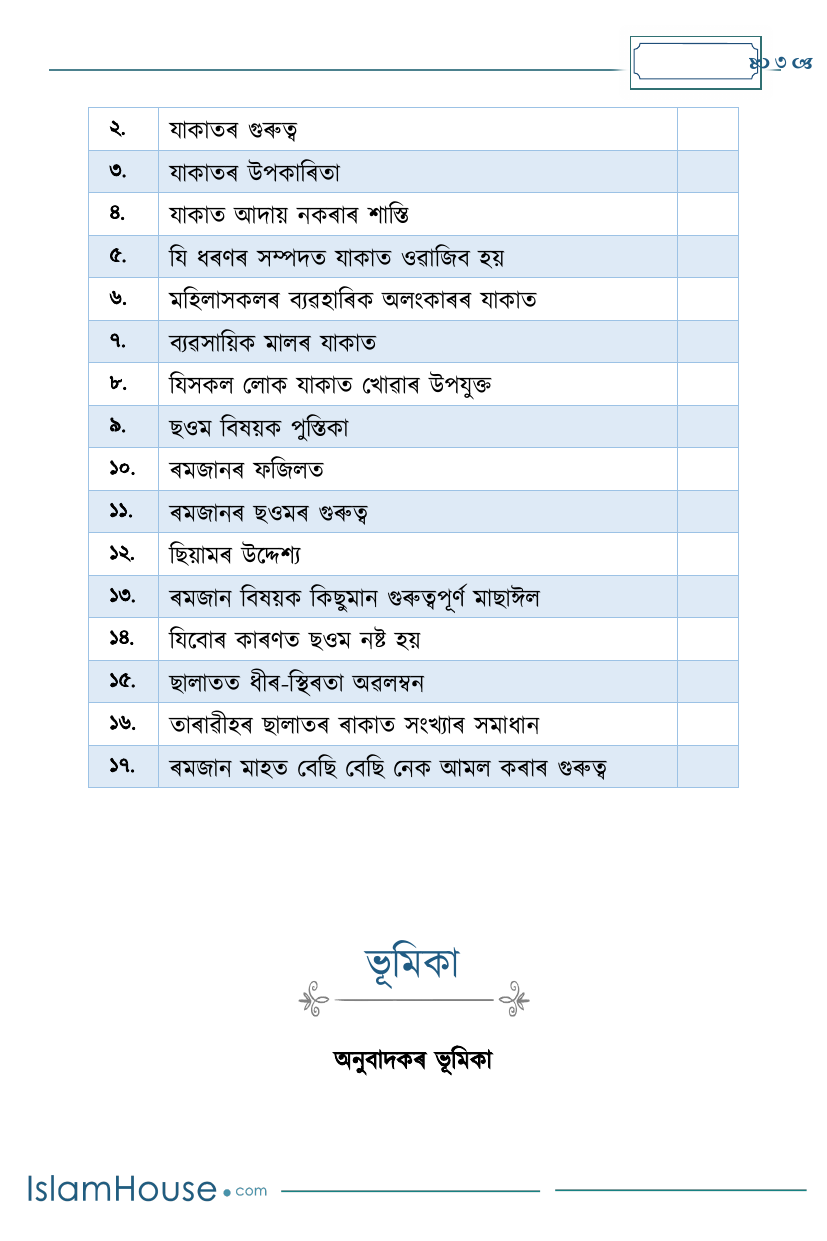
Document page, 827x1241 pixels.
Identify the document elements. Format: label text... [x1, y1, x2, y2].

table_cell [89, 661, 158, 702]
table_cell [89, 703, 158, 744]
table_cell মহিলাসকলৰ ব্যৱহাৰিক অলংকাৰৰ যাকাত [159, 278, 677, 319]
table_cell ৰমজানৰ ছওমৰ গুৰুত্ব [159, 491, 677, 532]
picture [21, 1171, 541, 1208]
table_cell [89, 618, 158, 659]
table_cell [678, 108, 738, 149]
table_cell ৰমজান বিষয়ক কিছুমান গুৰুত্বপূৰ্ণ মাছাঈল [159, 576, 677, 617]
table_cell যাকাত আদায় নকৰাৰ শাস্তি [159, 193, 677, 234]
table_cell [678, 151, 738, 192]
table_cell ৰমজান মাহত বেছি বেছি নেক আমল কৰাৰ গুৰুত্ব [159, 746, 677, 787]
table_cell যি ধৰণৰ সম্পদত যাকাত ওৱাজিব হয় [159, 236, 677, 277]
table_cell ছিয়ামৰ উদ্দেশ্য [159, 533, 677, 574]
table_cell যাকাতৰ গুৰুত্ব [159, 108, 677, 149]
table_cell যিসকল লোক যাকাত খোৱাৰ উপযুক্ত [159, 363, 677, 404]
table_cell ছওম বিষয়ক পুস্তিকা [159, 406, 677, 447]
table_cell ৰমজানৰ ফজিলত [159, 448, 677, 489]
table_cell তাৰাৱীহৰ ছালাতৰ ৰাকাত সংখ্যাৰ সমাধান [159, 703, 677, 744]
subtitle অনুবাদকৰ ভূমিকা [88, 1037, 738, 1078]
table_cell [89, 363, 158, 404]
table_cell [89, 193, 158, 234]
table_cell [678, 448, 738, 489]
table_cell যাকাতৰ উপকাৰিতা [159, 151, 677, 192]
table_cell যিবোৰ কাৰণত ছওম নষ্ট হয় [159, 618, 677, 659]
table_cell [678, 703, 738, 744]
table_cell [678, 236, 738, 277]
table_cell [89, 406, 158, 447]
table_cell [678, 533, 738, 574]
text ভূমিকা [88, 926, 738, 996]
table_cell [678, 278, 738, 319]
table_cell [678, 746, 738, 787]
table_cell ছালাতত ধীৰ-স্থিৰতা অৱলম্বন [159, 661, 677, 702]
table_cell [678, 576, 738, 617]
table_cell [678, 491, 738, 532]
table_cell [89, 236, 158, 277]
picture [548, 1170, 807, 1207]
table_cell [89, 576, 158, 617]
table_cell [678, 661, 738, 702]
table_cell ব্যৱসায়িক মালৰ যাকাত [159, 321, 677, 362]
table_cell [678, 406, 738, 447]
table_cell [678, 363, 738, 404]
table_cell [89, 746, 158, 787]
table_cell [89, 278, 158, 319]
table_cell [89, 321, 158, 362]
table_cell [89, 448, 158, 489]
table_cell [89, 491, 158, 532]
table_cell [678, 193, 738, 234]
table_cell [89, 108, 158, 149]
table_cell [89, 533, 158, 574]
table_cell [678, 321, 738, 362]
table_cell [678, 618, 738, 659]
table_cell [89, 151, 158, 192]
